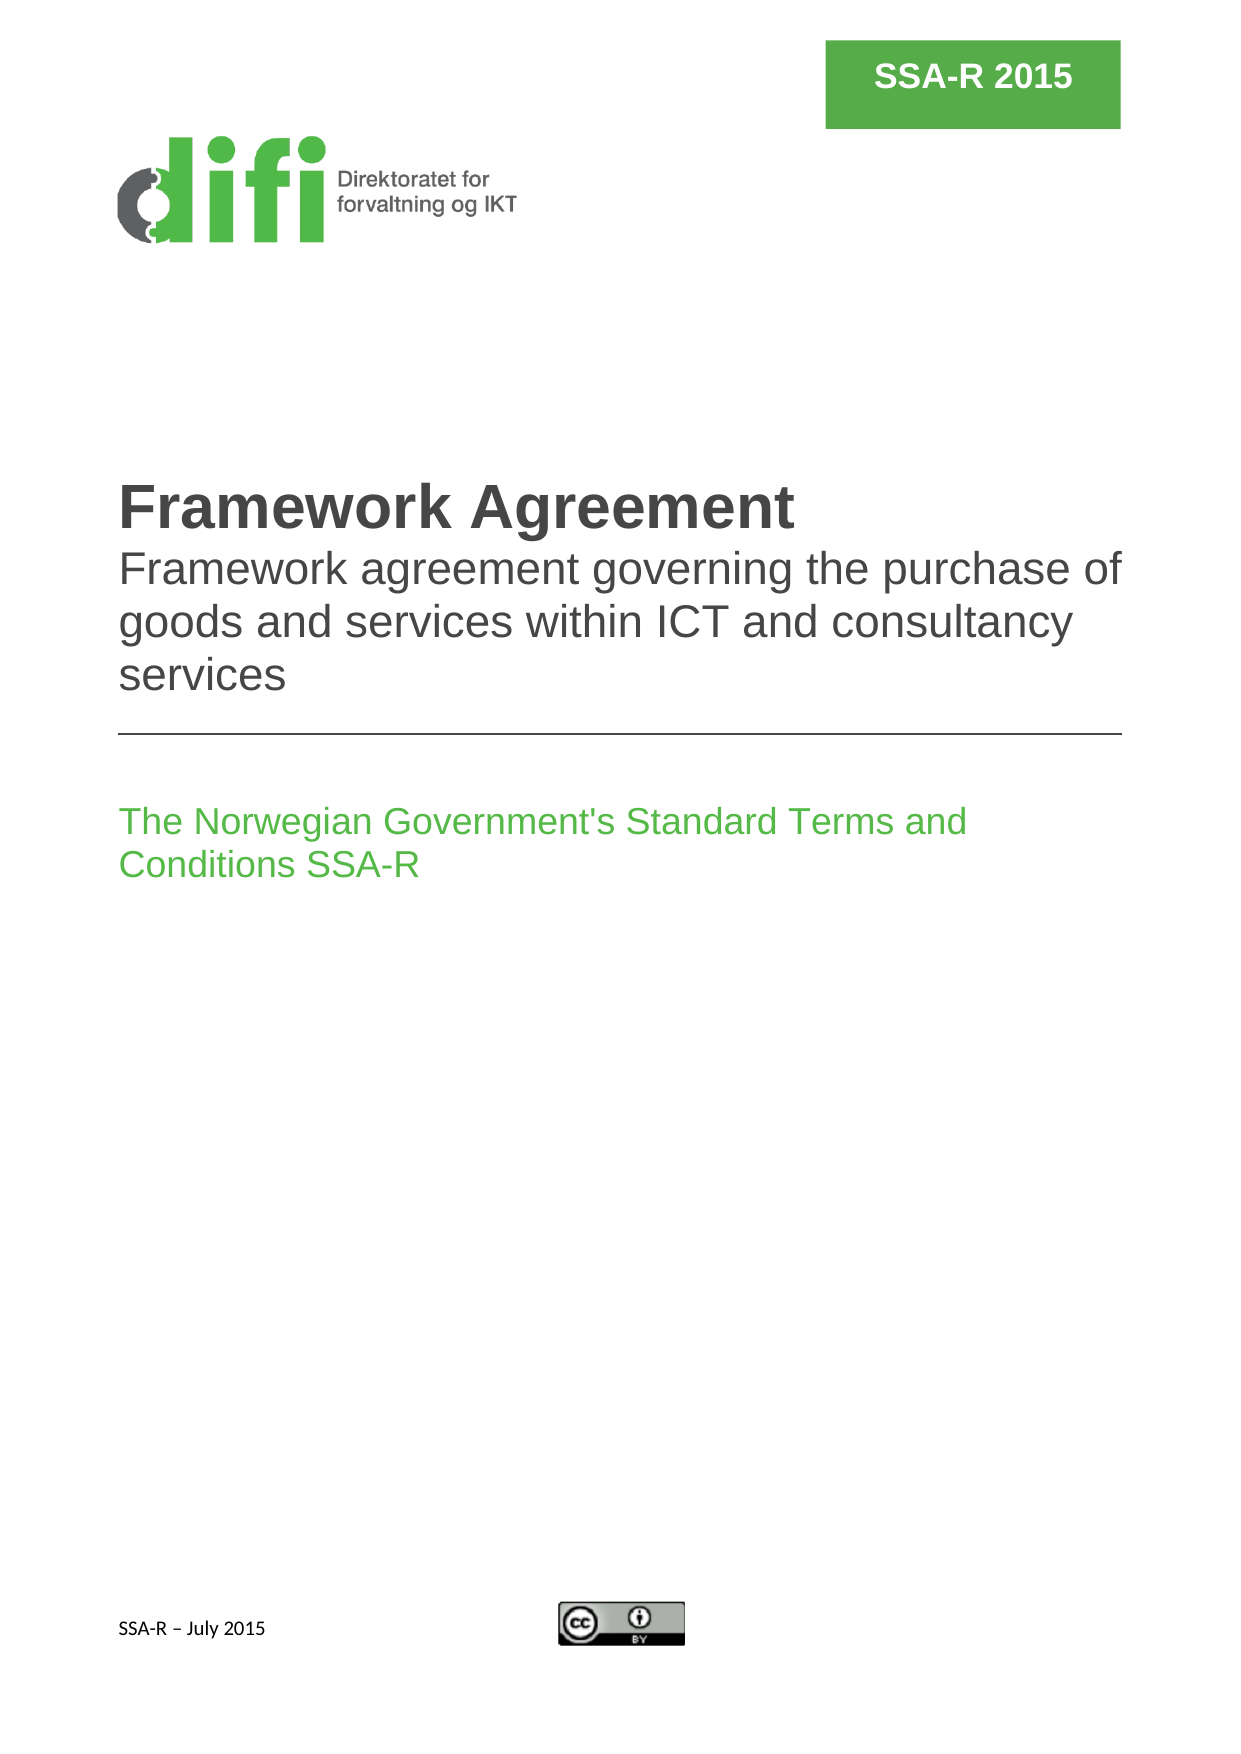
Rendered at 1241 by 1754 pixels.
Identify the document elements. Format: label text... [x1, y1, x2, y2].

picture [0, 0, 531, 263]
table_cell The Norwegian Government's Standard Terms and Conditions SSA-R [118, 735, 1122, 886]
table_header Framework Agreement Framework agreement governing the purchase of goods and services within ICT and consultancy services [118, 295, 1122, 732]
picture [558, 1601, 685, 1646]
